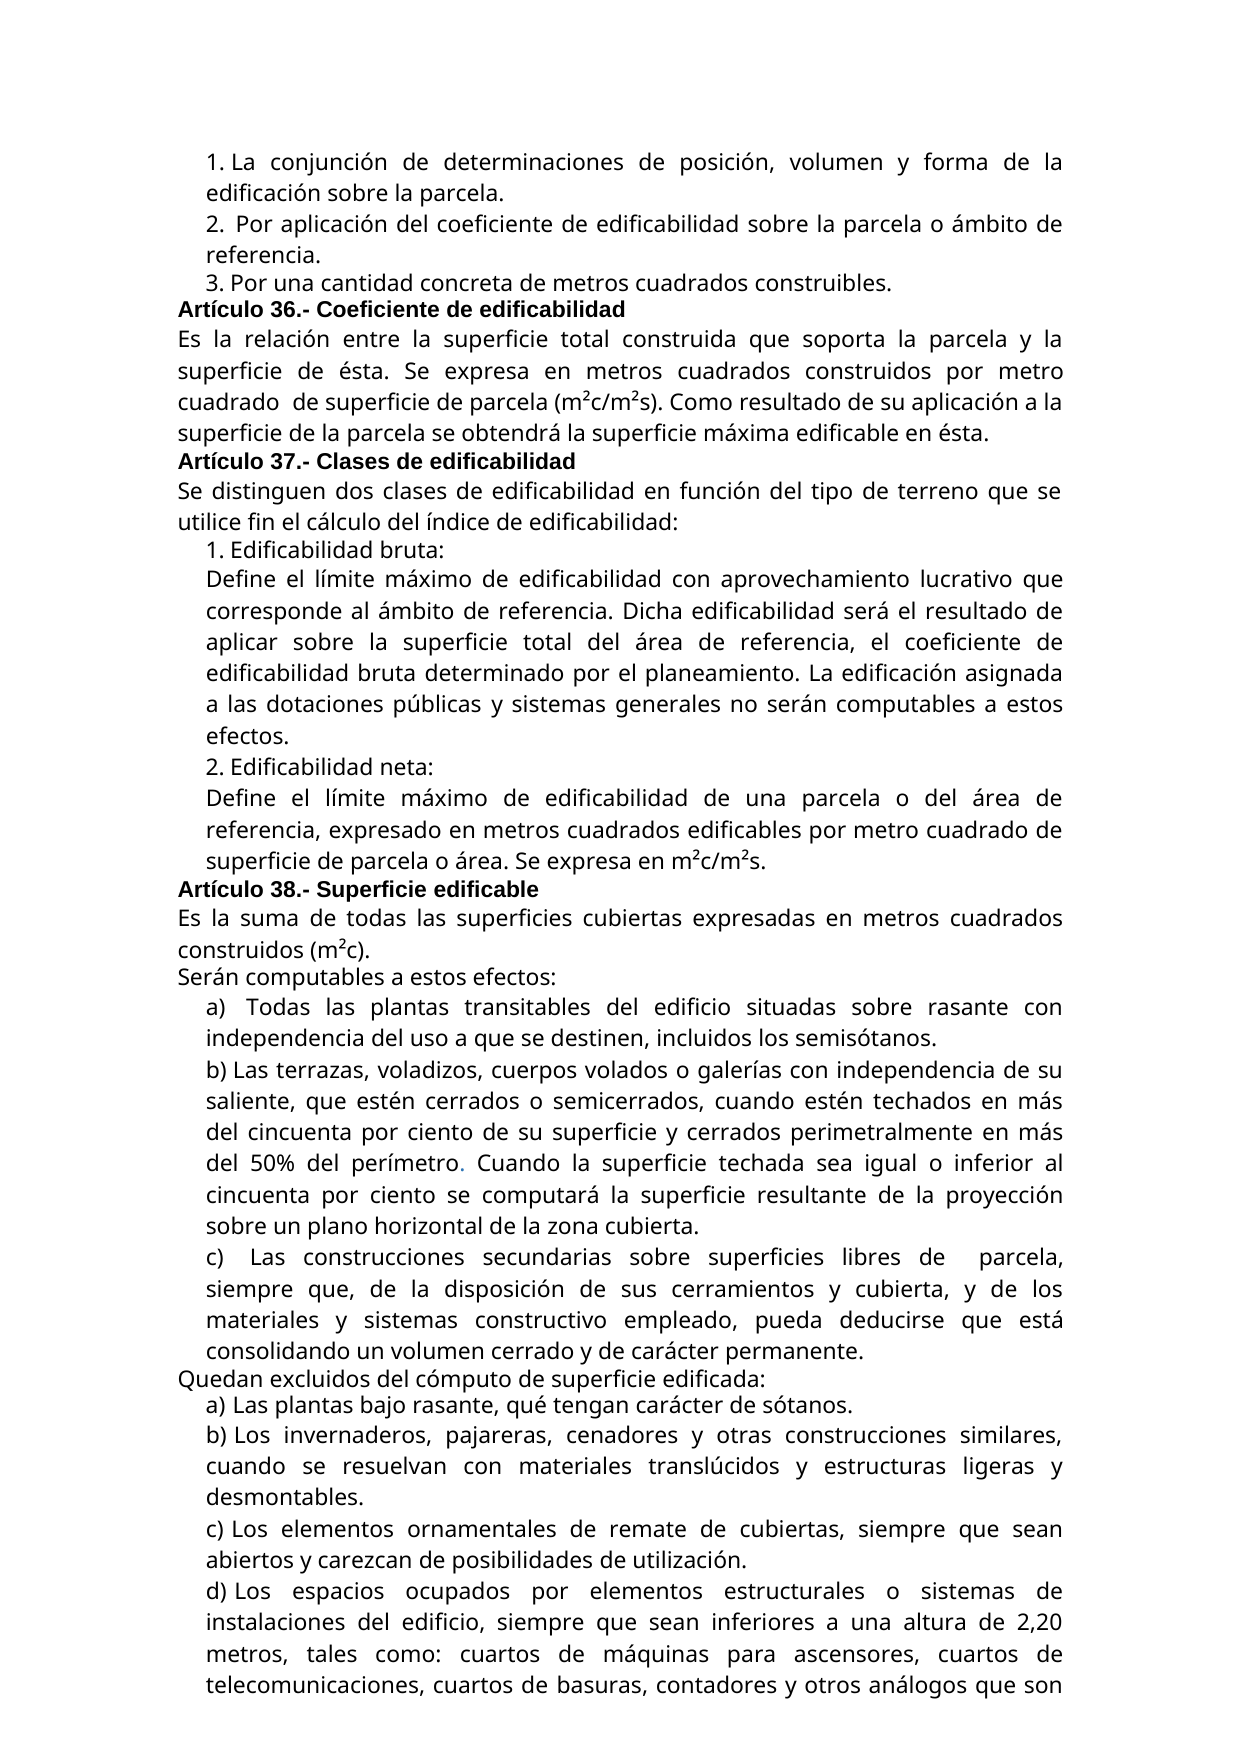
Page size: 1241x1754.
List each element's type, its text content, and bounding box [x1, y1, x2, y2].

text Quedan excluidos del cómputo de superficie edificada: [177, 1366, 1240, 1392]
list Las construcciones secundarias sobre superficies libres de parcela, siempre que, de la disposición de sus cerramientos y cubierta, y de los materiales y sistemas constructivo empleado, pueda deducirse que está consolidando un volumen cerrado y de carácter permanente. [206, 1241, 1064, 1366]
list Los invernaderos, pajareras, cenadores y otras construcciones similares, cuando se resuelvan con materiales translúcidos y estructuras ligeras y desmontables. [206, 1419, 1063, 1512]
text Se distinguen dos clases de edificabilidad en función del tipo de terreno que se utilice fin el cálculo del índice de edificabilidad: [177, 474, 1063, 537]
text Define el límite máximo de edificabilidad con aprovechamiento lucrativo que corresponde al ámbito de referencia. Dicha edificabilidad será el resultado de aplicar sobre la superficie total del área de referencia, el coeficiente de edificabilidad bruta determinado por el planeamiento. La edificación asignada a las dotaciones públicas y sistemas generales no serán computables a estos efectos. [206, 563, 1064, 751]
subtitle Artículo 37.- Clases de edificabilidad [177, 448, 1240, 474]
list Edificabilidad bruta: [205, 537, 1240, 563]
subtitle Artículo 38.- Superficie edificable [177, 876, 1240, 902]
list Por aplicación del coeficiente de edificabilidad sobre la parcela o ámbito de referencia. [206, 208, 1063, 271]
text Serán computables a estos efectos: [177, 965, 1240, 991]
list La conjunción de determinaciones de posición, volumen y forma de la edificación sobre la parcela. [206, 146, 1063, 208]
text Define el límite máximo de edificabilidad de una parcela o del área de referencia, expresado en metros cuadrados edificables por metro cuadrado de superficie de parcela o área. Se expresa en m²c/m²s. [206, 782, 1064, 876]
text Es la suma de todas las superficies cubiertas expresadas en metros cuadrados construidos (m²c). [177, 902, 1063, 965]
list Las terrazas, voladizos, cuerpos volados o galerías con independencia de su saliente, que estén cerrados o semicerrados, cuando estén techados en más del cincuenta por ciento de su superficie y cerrados perimetralmente en más del 50% del perímetro. Cuando la superficie techada sea igual o inferior al cincuenta por ciento se computará la superficie resultante de la proyección sobre un plano horizontal de la zona cubierta. [206, 1053, 1064, 1241]
text Es la relación entre la superficie total construida que soporta la parcela y la superficie de ésta. Se expresa en metros cuadrados construidos por metro cuadrado de superficie de parcela (m²c/m²s). Como resultado de su aplicación a la superficie de la parcela se obtendrá la superficie máxima edificable en ésta. [177, 323, 1064, 448]
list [206, 1575, 1064, 1700]
subtitle Artículo 36.- Coeficiente de edificabilidad [177, 297, 1240, 323]
list Los elementos ornamentales de remate de cubiertas, siempre que sean abiertos y carezcan de posibilidades de utilización. [206, 1512, 1064, 1575]
list Todas las plantas transitables del edificio situadas sobre rasante con independencia del uso a que se destinen, incluidos los semisótanos. [206, 991, 1063, 1053]
list Las plantas bajo rasante, qué tengan carácter de sótanos. [205, 1392, 1240, 1419]
list Por una cantidad concreta de metros cuadrados construibles. [205, 271, 1240, 297]
list Edificabilidad neta: [205, 751, 1240, 782]
